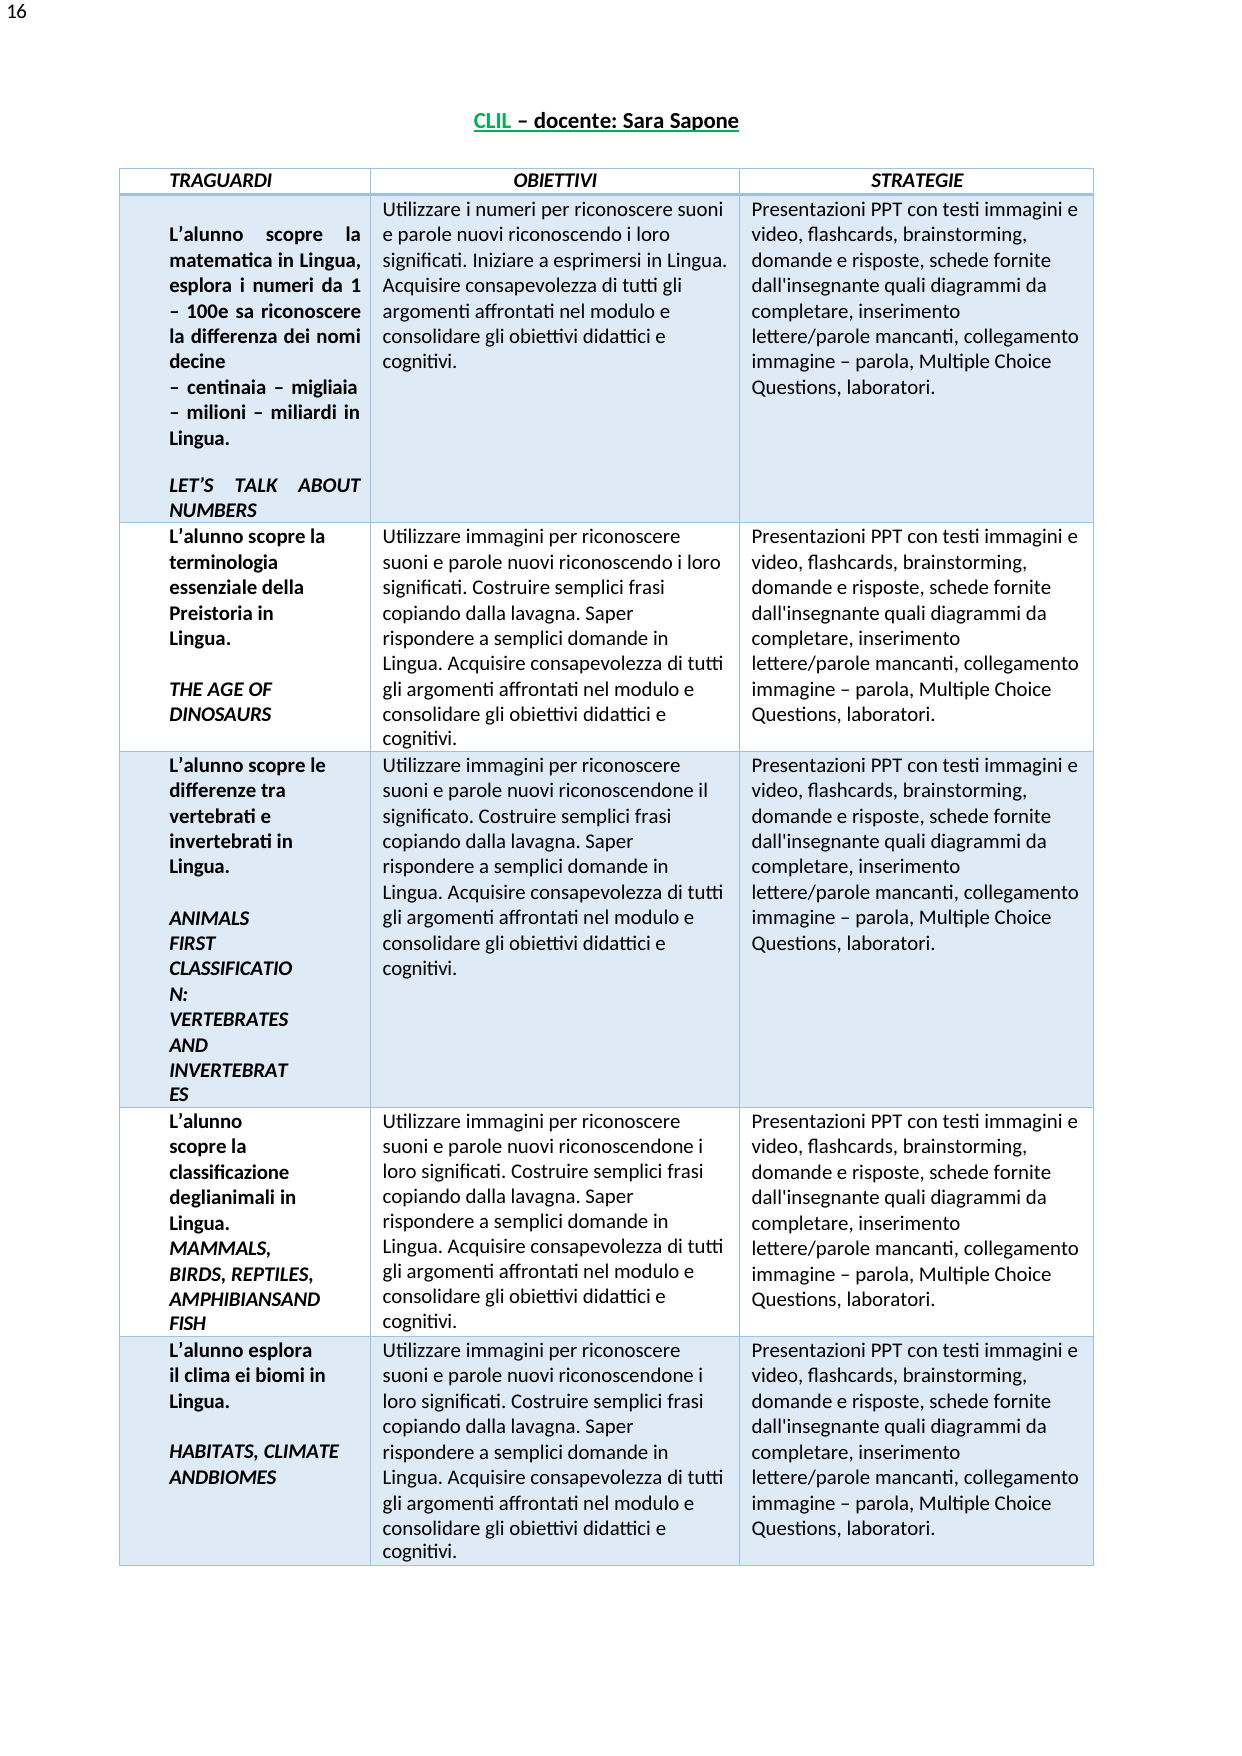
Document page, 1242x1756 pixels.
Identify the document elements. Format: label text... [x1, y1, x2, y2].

table_cell Presentazioni PPT con testi immagini e video, flashcards, brainstorming, domande e risposte, schede fornite dall'insegnante quali diagrammi da completare, inserimento lettere/parole mancanti, collegamento immagine – parola, Multiple Choice Questions, laboratori. [740, 1337, 1093, 1565]
table_cell L’alunno esplora il clima ei biomi in Lingua. HABITATS, CLIMATE ANDBIOMES [120, 1337, 370, 1565]
table_header TRAGUARDI [120, 169, 370, 193]
table_cell L’alunno scopre la classificazione deglianimali in Lingua. MAMMALS, BIRDS, REPTILES, AMPHIBIANSAND FISH [120, 1108, 370, 1336]
table_cell Utilizzare immagini per riconoscere suoni e parole nuovi riconoscendo i loro significati. Costruire semplici frasi copiando dalla lavagna. Saper rispondere a semplici domande in Lingua. Acquisire consapevolezza di tutti gli argomenti affrontati nel modulo e consolidare gli obiettivi didattici e cognitivi. [371, 523, 739, 751]
table_cell Utilizzare immagini per riconoscere suoni e parole nuovi riconoscendone il significato. Costruire semplici frasi copiando dalla lavagna. Saper rispondere a semplici domande in Lingua. Acquisire consapevolezza di tutti gli argomenti affrontati nel modulo e consolidare gli obiettivi didattici e cognitivi. [371, 752, 739, 1107]
table_cell Utilizzare immagini per riconoscere suoni e parole nuovi riconoscendone i loro significati. Costruire semplici frasi copiando dalla lavagna. Saper rispondere a semplici domande in Lingua. Acquisire consapevolezza di tutti gli argomenti affrontati nel modulo e consolidare gli obiettivi didattici e cognitivi. [371, 1108, 739, 1336]
table_cell Presentazioni PPT con testi immagini e video, flashcards, brainstorming, domande e risposte, schede fornite dall'insegnante quali diagrammi da completare, inserimento lettere/parole mancanti, collegamento immagine – parola, Multiple Choice Questions, laboratori. [740, 523, 1093, 751]
table_header OBIETTIVI [371, 169, 739, 193]
text CLIL – docente: Sara Sapone [94, 106, 1119, 134]
table_cell Utilizzare immagini per riconoscere suoni e parole nuovi riconoscendone i loro significati. Costruire semplici frasi copiando dalla lavagna. Saper rispondere a semplici domande in Lingua. Acquisire consapevolezza di tutti gli argomenti affrontati nel modulo e consolidare gli obiettivi didattici e cognitivi. [371, 1337, 739, 1565]
table_cell Utilizzare i numeri per riconoscere suoni e parole nuovi riconoscendo i loro significati. Iniziare a esprimersi in Lingua. Acquisire consapevolezza di tutti gli argomenti affrontati nel modulo e consolidare gli obiettivi didattici e cognitivi. [371, 196, 739, 522]
table_cell Presentazioni PPT con testi immagini e video, flashcards, brainstorming, domande e risposte, schede fornite dall'insegnante quali diagrammi da completare, inserimento lettere/parole mancanti, collegamento immagine – parola, Multiple Choice Questions, laboratori. [740, 1108, 1093, 1336]
table_cell Presentazioni PPT con testi immagini e video, flashcards, brainstorming, domande e risposte, schede fornite dall'insegnante quali diagrammi da completare, inserimento lettere/parole mancanti, collegamento immagine – parola, Multiple Choice Questions, laboratori. [740, 196, 1093, 522]
table_header STRATEGIE [740, 169, 1093, 193]
table_cell L’alunno scopre la matematica in Lingua, esplora i numeri da 1 – 100e sa riconoscere la differenza dei nomi decine centinaia – migliaia milioni – miliardi in Lingua. LET’S TALK ABOUT NUMBERS [120, 196, 370, 522]
table_cell Presentazioni PPT con testi immagini e video, flashcards, brainstorming, domande e risposte, schede fornite dall'insegnante quali diagrammi da completare, inserimento lettere/parole mancanti, collegamento immagine – parola, Multiple Choice Questions, laboratori. [740, 752, 1093, 1107]
table_cell L’alunno scopre le differenze tra vertebrati e invertebrati in Lingua. ANIMALS FIRST CLASSIFICATIO N: VERTEBRATES AND INVERTEBRAT ES [120, 752, 370, 1107]
table_cell L’alunno scopre la terminologia essenziale della Preistoria in Lingua. THE AGE OF DINOSAURS [120, 523, 370, 751]
